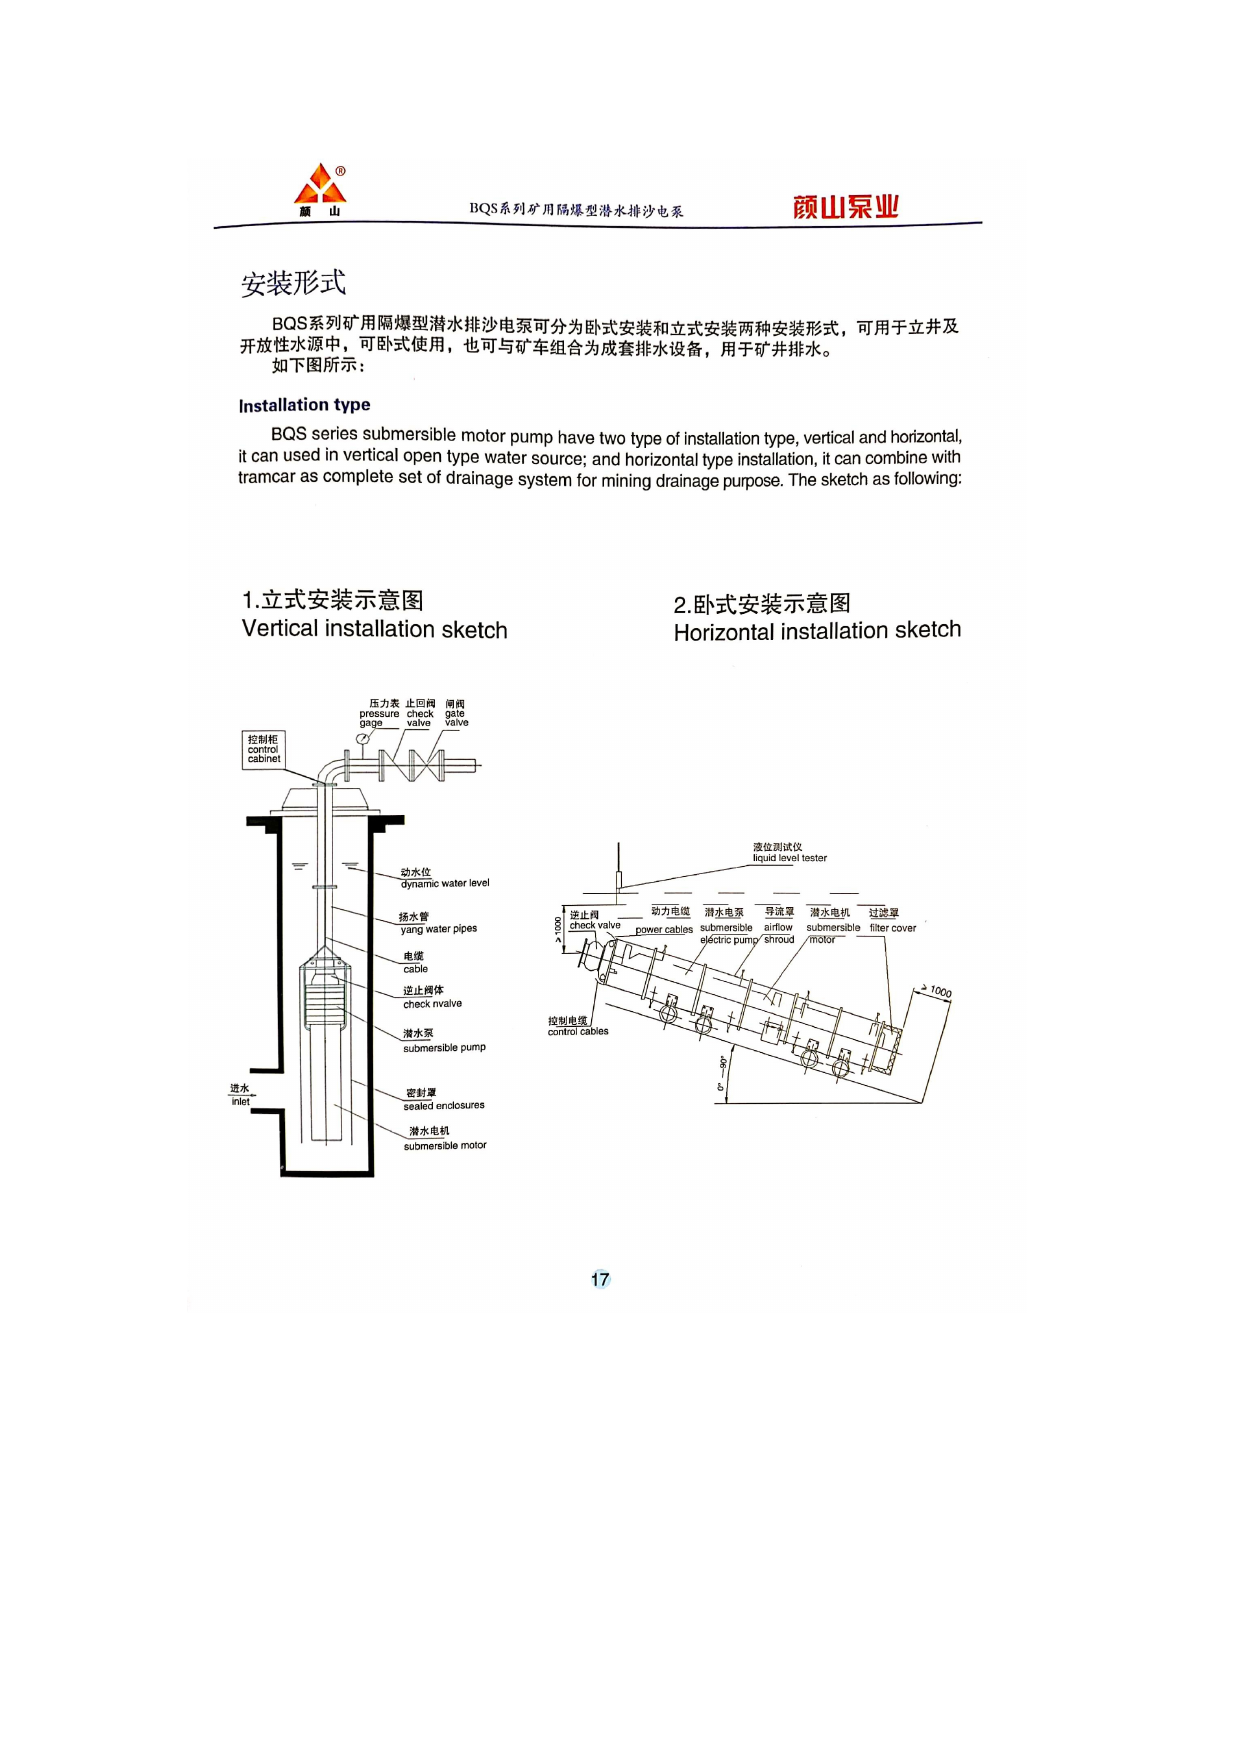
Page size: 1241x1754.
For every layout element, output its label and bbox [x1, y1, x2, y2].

picture [187, 158, 1028, 1313]
